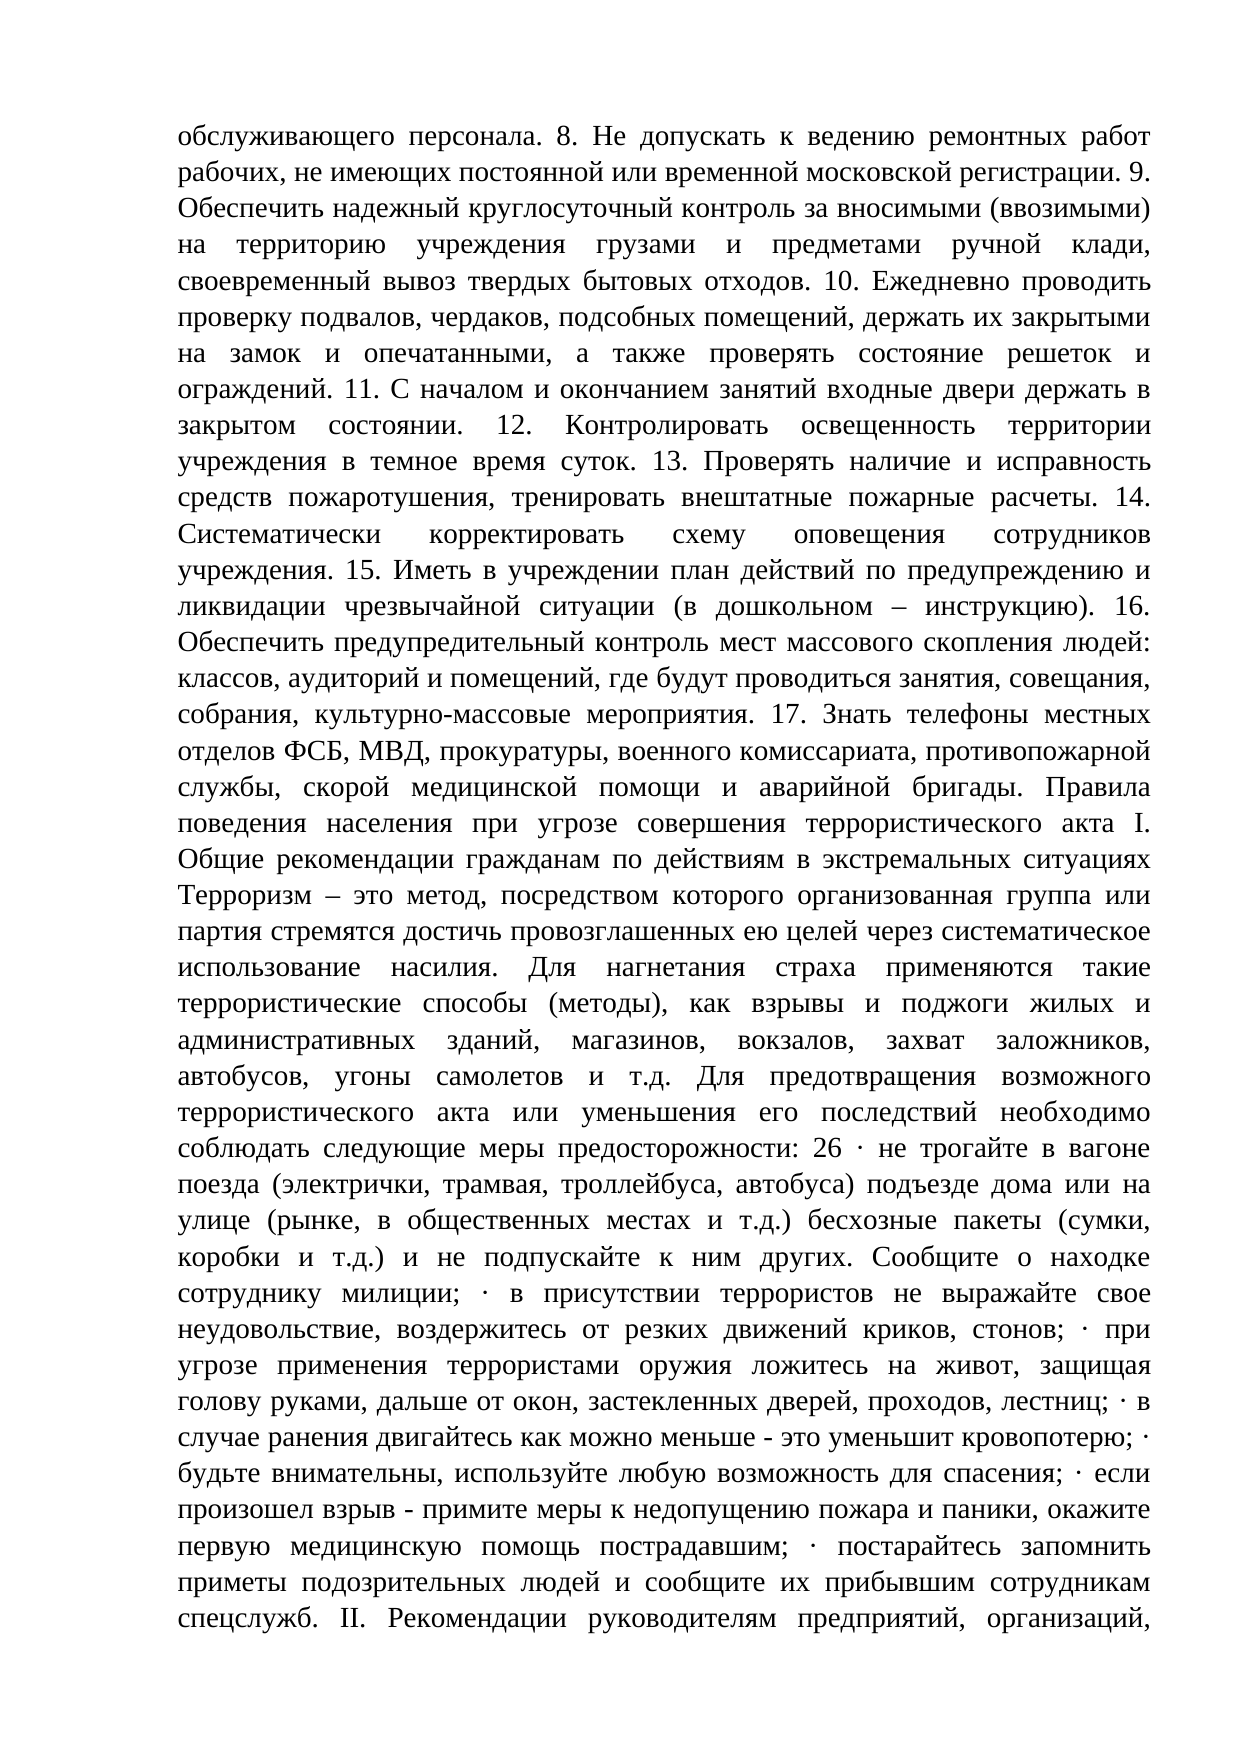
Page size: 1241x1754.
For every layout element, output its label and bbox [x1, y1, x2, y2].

text [177, 118, 1152, 1634]
